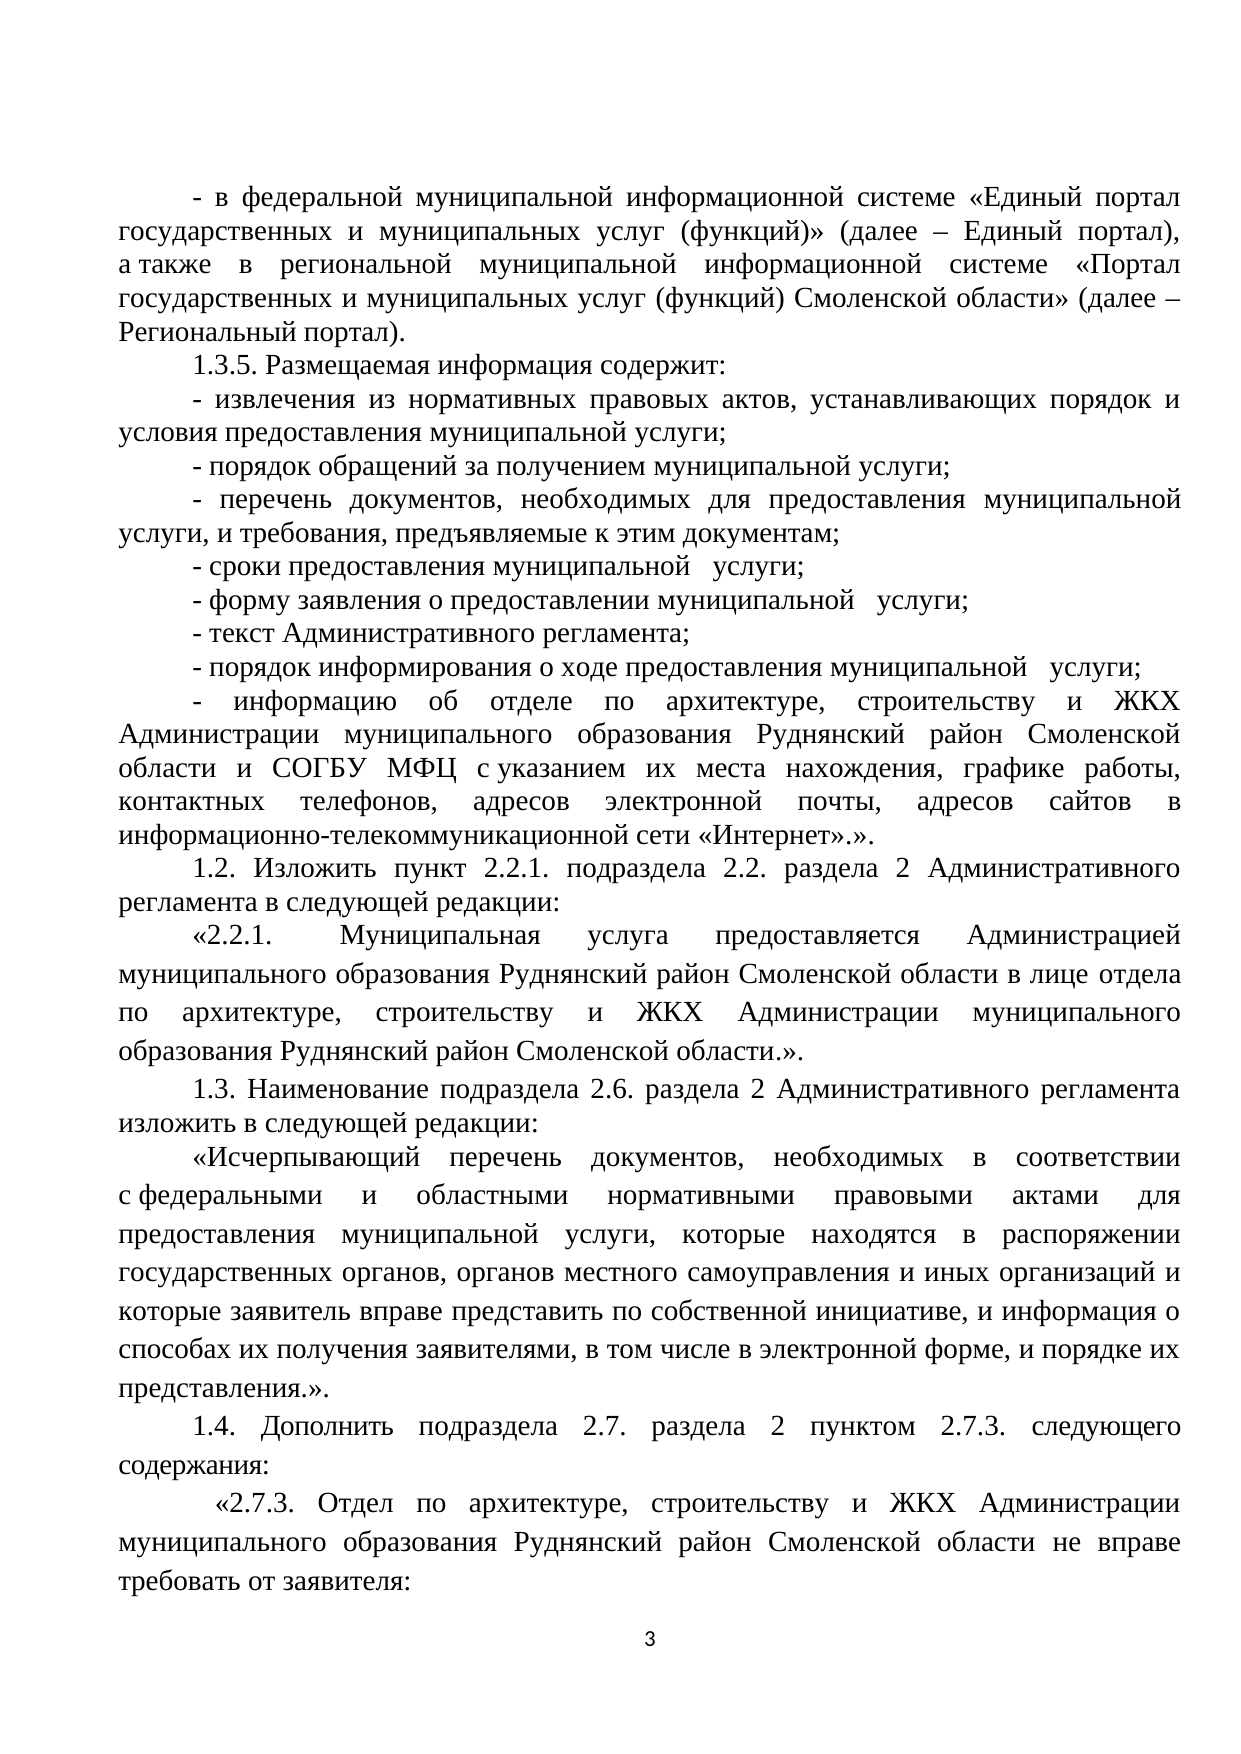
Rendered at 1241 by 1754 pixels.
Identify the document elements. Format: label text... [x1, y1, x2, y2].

text «2.7.3. Отдел по архитектуре, строительству и ЖКХ Администрации муниципального образования Руднянский район Смоленской области не вправе требовать от заявителя: [118, 1486, 1181, 1596]
text - форму заявления о предоставлении муниципальной услуги; [118, 582, 1181, 616]
text 1.4. Дополнить подраздела 2.7. раздела 2 пунктом 2.7.3. следующего содержания: [118, 1408, 1181, 1481]
text «Исчерпывающий перечень документов, необходимых в соответствии с федеральными и областными нормативными правовыми актами для предоставления муниципальной услуги, которые находятся в распоряжении государственных органов, органов местного самоуправления и иных организаций и которые заявитель вправе представить по собственной инициативе, и информация о способах их получения заявителями, в том числе в электронной форме, и порядке их представления.». [118, 1139, 1181, 1403]
text «2.2.1. Муниципальная услуга предоставляется Администрацией муниципального образования Руднянский район Смоленской области в лице отдела по архитектуре, строительству и ЖКХ Администрации муниципального образования Руднянский район Смоленской области.». [118, 917, 1181, 1067]
text - сроки предоставления муниципальной услуги; [118, 548, 1181, 582]
text - порядок информирования о ходе предоставления муниципальной услуги; [118, 649, 1181, 683]
text 1.2. Изложить пункт 2.2.1. подраздела 2.2. раздела 2 Административного регламента в следующей редакции: [118, 850, 1181, 917]
text - в федеральной муниципальной информационной системе «Единый портал государственных и муниципальных услуг (функций)» (далее – Единый портал), а также в региональной муниципальной информационной системе «Портал государственных и муниципальных услуг (функций) Смоленской области» (далее – Региональный портал). [118, 179, 1181, 347]
text - порядок обращений за получением муниципальной услуги; [118, 448, 1181, 481]
text - информацию об отделе по архитектуре, строительству и ЖКХ Администрации муниципального образования Руднянский район Смоленской области и СОГБУ МФЦ с указанием их места нахождения, графике работы, контактных телефонов, адресов электронной почты, адресов сайтов в информационно-телекоммуникационной сети «Интернет».». [118, 683, 1181, 850]
text - перечень документов, необходимых для предоставления муниципальной услуги, и требования, предъявляемые к этим документам; [118, 481, 1181, 548]
text - извлечения из нормативных правовых актов, устанавливающих порядок и условия предоставления муниципальной услуги; [118, 381, 1181, 448]
text 1.3.5. Размещаемая информация содержит: [118, 347, 1181, 381]
text 1.3. Наименование подраздела 2.6. раздела 2 Административного регламента изложить в следующей редакции: [118, 1072, 1181, 1139]
text - текст Административного регламента; [118, 616, 1181, 649]
